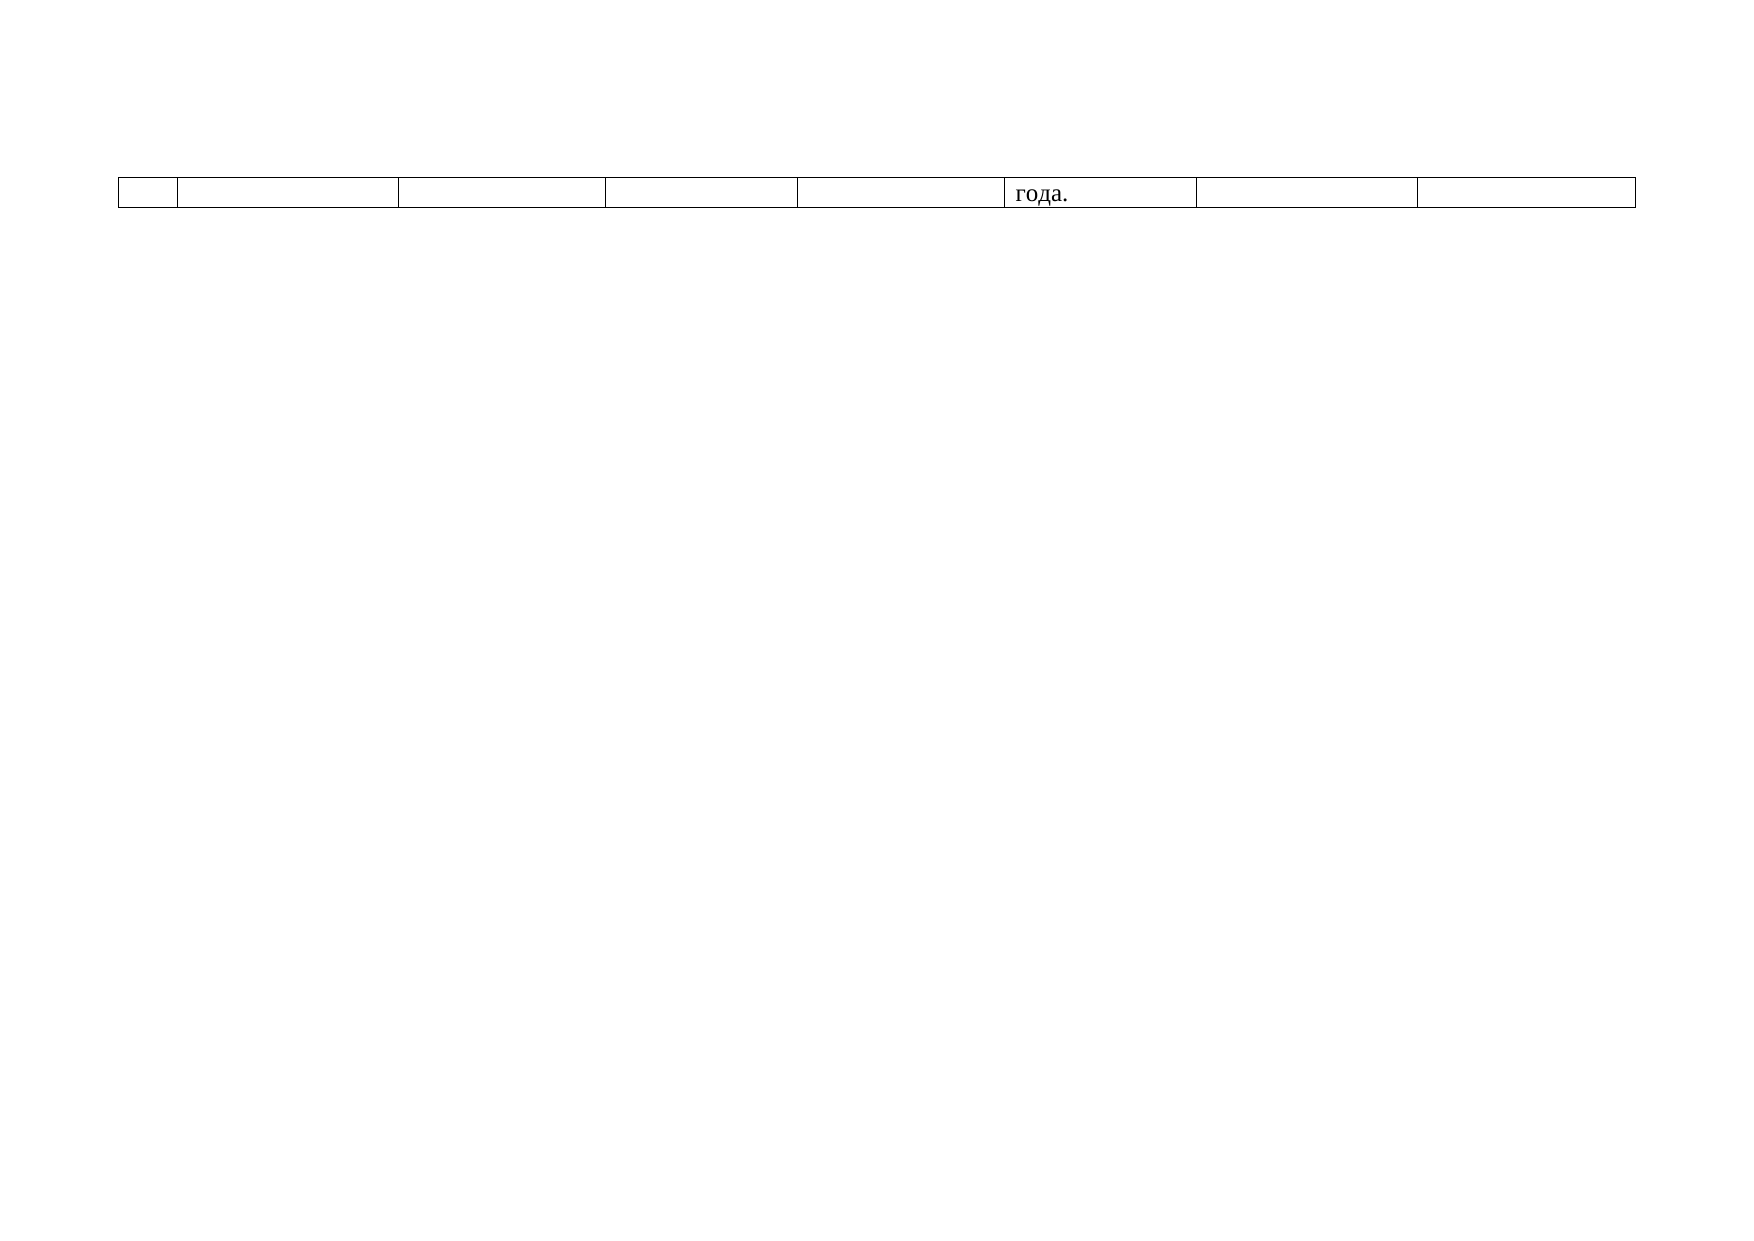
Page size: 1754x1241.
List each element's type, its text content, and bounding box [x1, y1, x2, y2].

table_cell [399, 178, 605, 207]
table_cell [1418, 178, 1635, 207]
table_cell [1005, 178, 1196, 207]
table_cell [178, 178, 398, 207]
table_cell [606, 178, 797, 207]
table_cell 35 [119, 178, 177, 207]
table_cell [798, 178, 1004, 207]
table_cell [1197, 178, 1417, 207]
